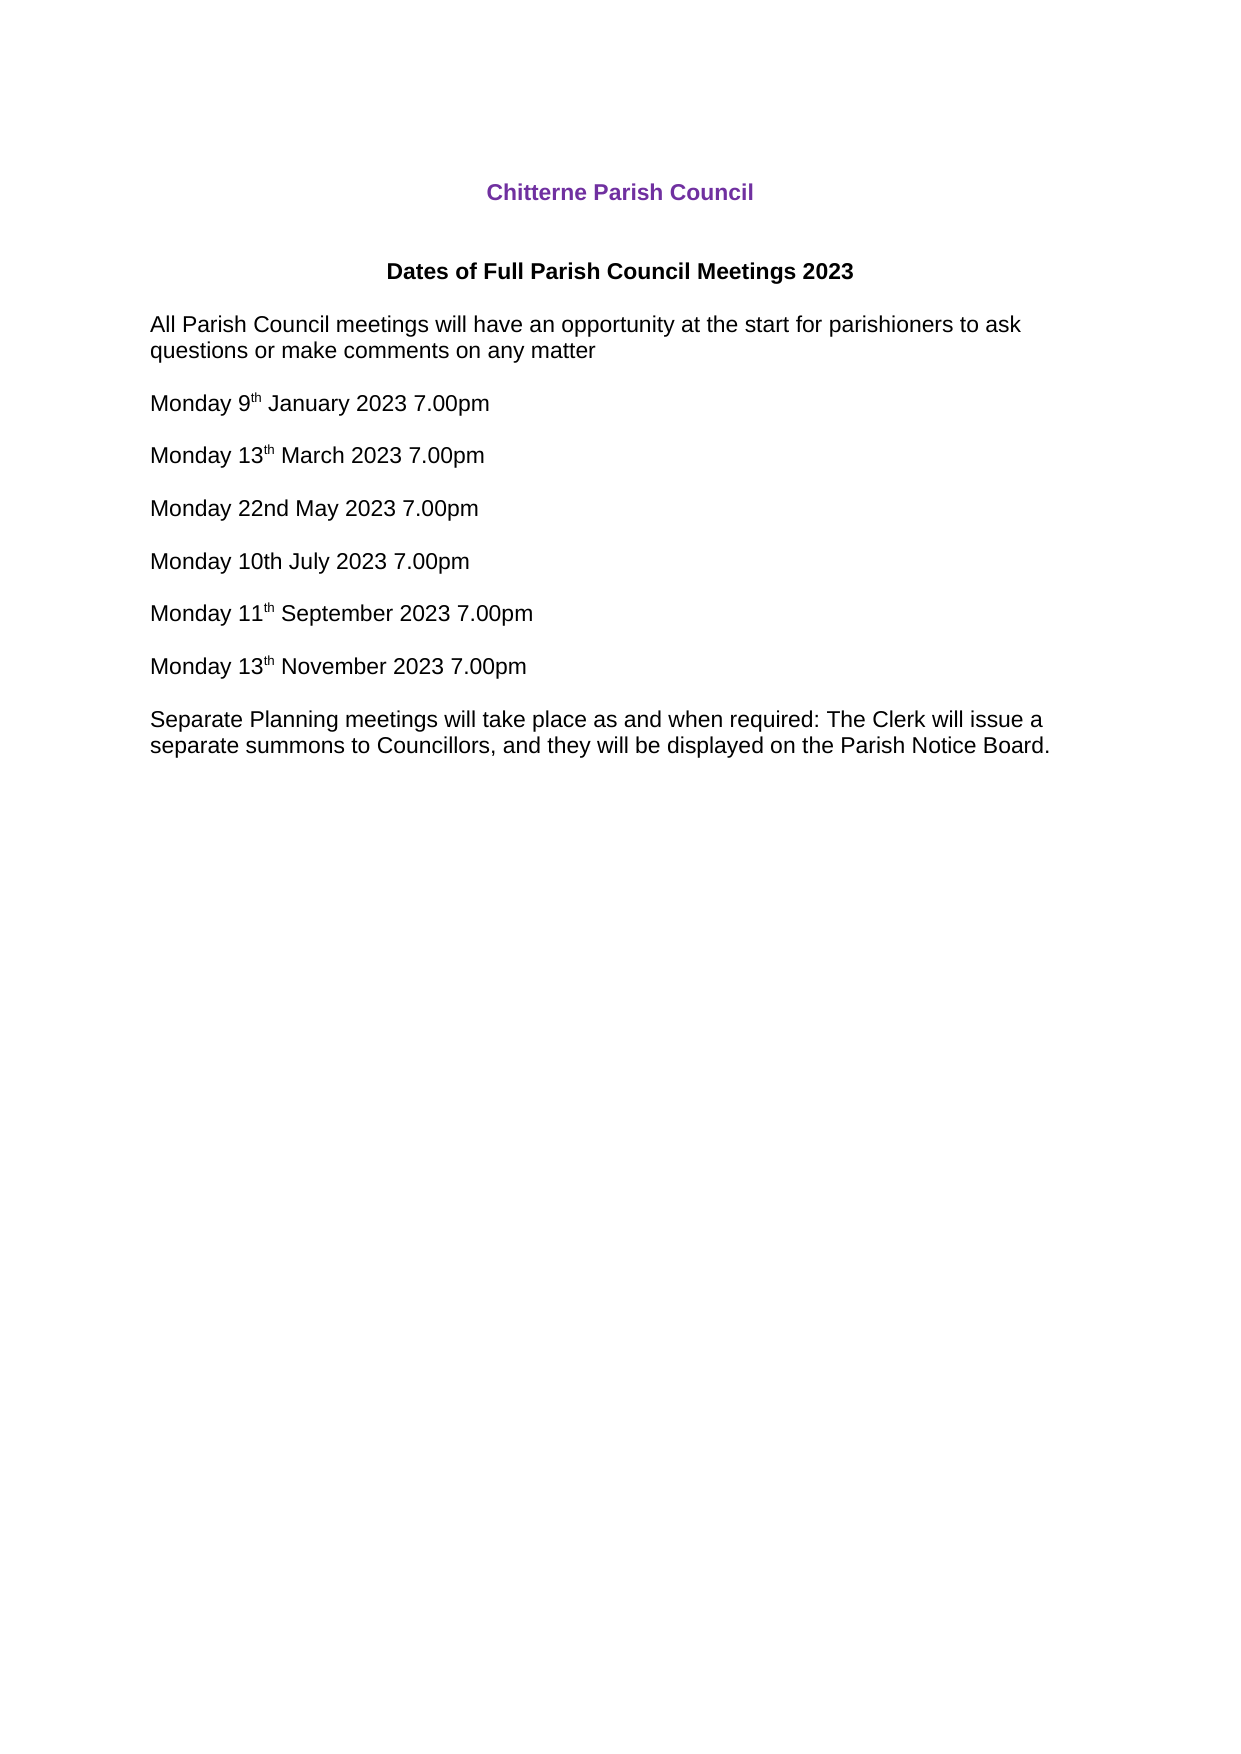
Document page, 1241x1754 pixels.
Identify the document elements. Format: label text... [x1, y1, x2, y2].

text Monday 10th July 2023 7.00pm [150, 548, 1090, 574]
text All Parish Council meetings will have an opportunity at the start for parishioners to ask questions or make comments on any matter [150, 311, 1090, 363]
text Monday 11th September 2023 7.00pm [150, 600, 1090, 627]
text Monday 22nd May 2023 7.00pm [150, 495, 1090, 521]
text Monday 13th March 2023 7.00pm [150, 442, 1090, 469]
text Dates of Full Parish Council Meetings 2023 [150, 258, 1090, 284]
text Chitterne Parish Council [150, 179, 1090, 205]
text Monday 13th November 2023 7.00pm [150, 653, 1090, 679]
text Monday 9th January 2023 7.00pm [150, 389, 1090, 416]
text Separate Planning meetings will take place as and when required: The Clerk will issue a separate summons to Councillors, and they will be displayed on the Parish Notice Board. [150, 706, 1090, 758]
